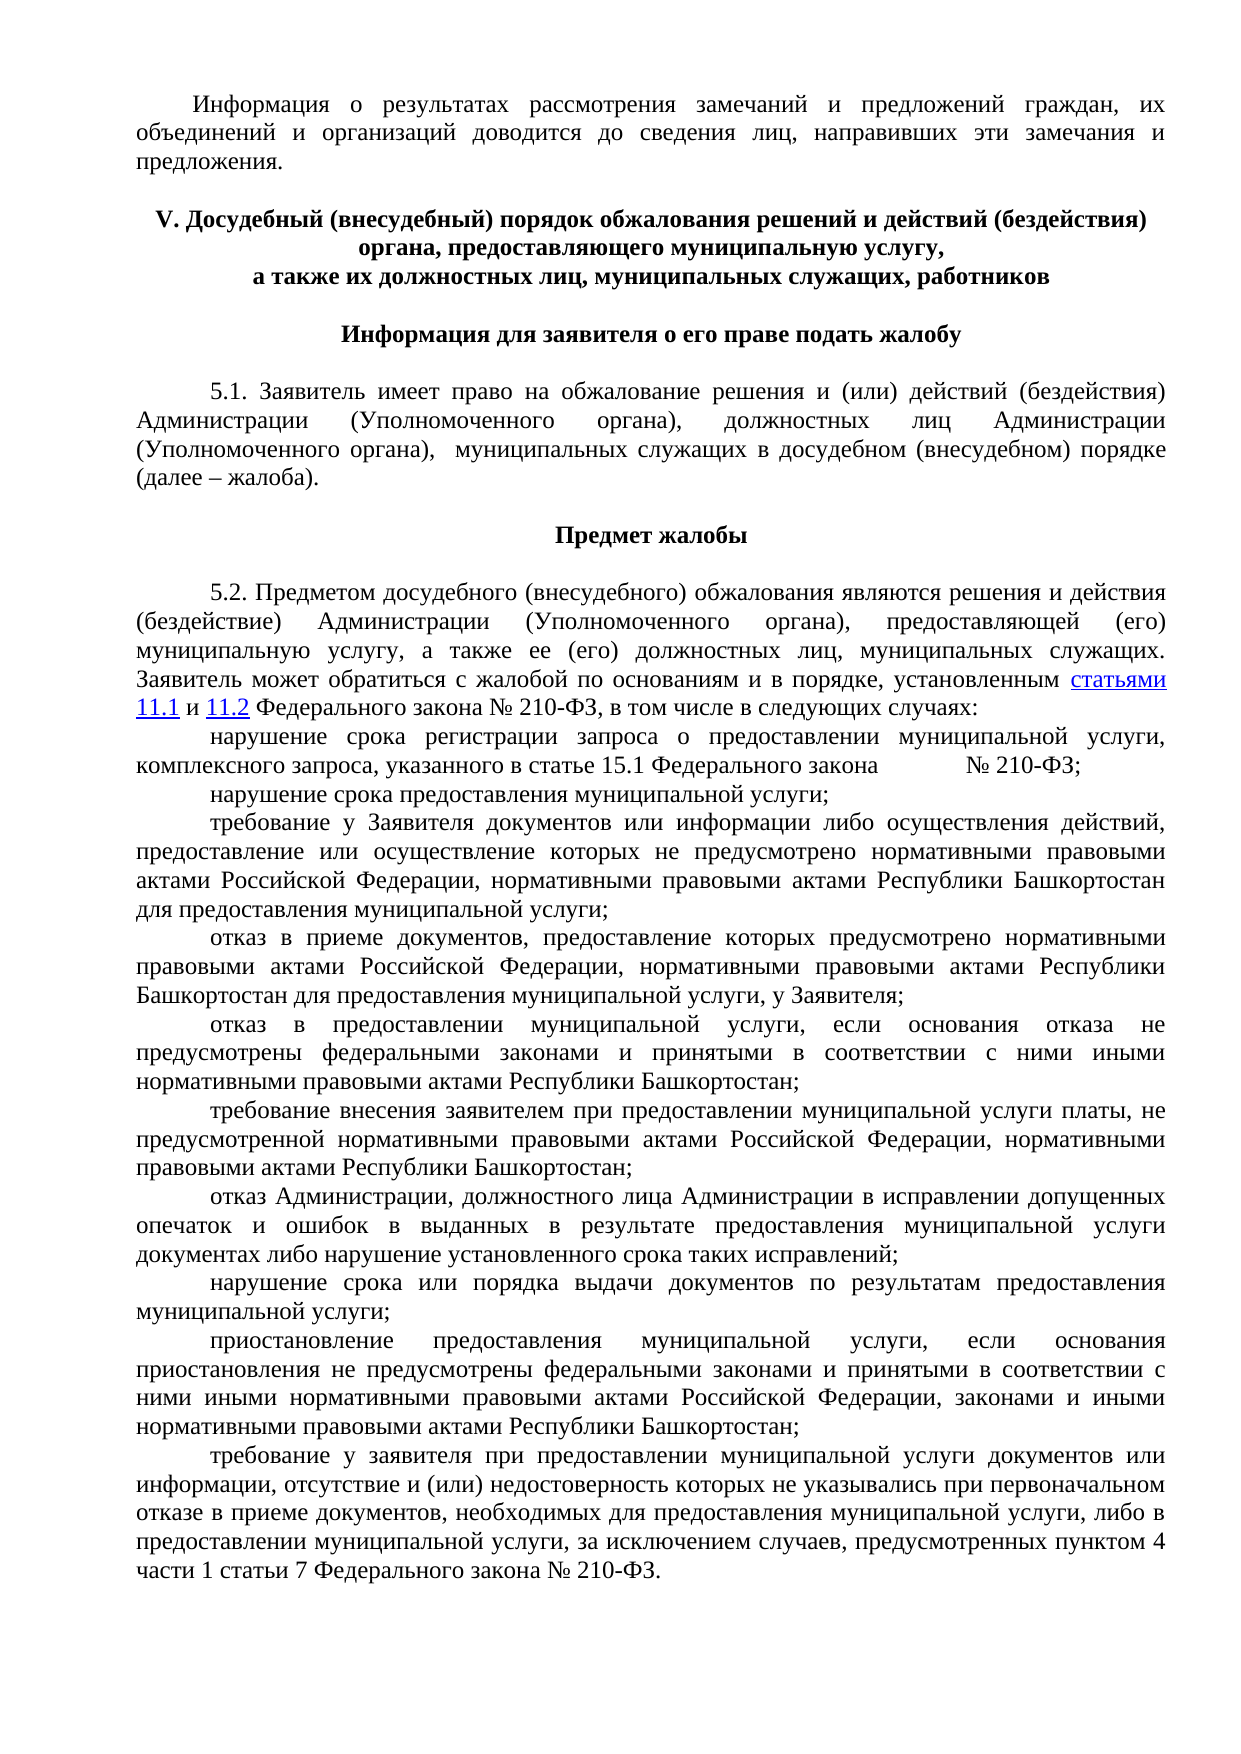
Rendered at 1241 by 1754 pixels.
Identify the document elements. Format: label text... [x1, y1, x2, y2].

text Информация о результатах рассмотрения замечаний и предложений граждан, их объединений и организаций доводится до сведения лиц, направивших эти замечания и предложения. [136, 89, 1167, 175]
text нарушение срока регистрации запроса о предоставлении муниципальной услуги, комплексного запроса, указанного в статье 15.1 Федерального закона № 210-ФЗ; [136, 721, 1167, 779]
text отказ Администрации, должностного лица Администрации в исправлении допущенных опечаток и ошибок в выданных в результате предоставления муниципальной услуги документах либо нарушение установленного срока таких исправлений; [136, 1181, 1167, 1267]
text V. Досудебный (внесудебный) порядок обжалования решений и действий (бездействия) органа, предоставляющего муниципальную услугу, [136, 204, 1167, 261]
text отказ в приеме документов, предоставление которых предусмотрено нормативными правовыми актами Российской Федерации, нормативными правовыми актами Республики Башкортостан для предоставления муниципальной услуги, у Заявителя; [136, 922, 1167, 1009]
text требование у Заявителя документов или информации либо осуществления действий, предоставление или осуществление которых не предусмотрено нормативными правовыми актами Российской Федерации, нормативными правовыми актами Республики Башкортостан для предоставления муниципальной услуги; [136, 807, 1167, 922]
text Информация для заявителя о его праве подать жалобу [136, 319, 1167, 347]
text нарушение срока предоставления муниципальной услуги; [136, 779, 1167, 807]
text а также их должностных лиц, муниципальных служащих, работников [136, 261, 1167, 290]
text 5.2. Предметом досудебного (внесудебного) обжалования являются решения и действия (бездействие) Администрации (Уполномоченного органа), предоставляющей (его) муниципальную услугу, а также ее (его) должностных лиц, муниципальных служащих. Заявитель может обратиться с жалобой по основаниям и в порядке, установленным статьями 11.1 и 11.2 Федерального закона № 210-ФЗ, в том числе в следующих случаях: [136, 577, 1167, 721]
text приостановление предоставления муниципальной услуги, если основания приостановления не предусмотрены федеральными законами и принятыми в соответствии с ними иными нормативными правовыми актами Российской Федерации, законами и иными нормативными правовыми актами Республики Башкортостан; [136, 1325, 1167, 1440]
text нарушение срока или порядка выдачи документов по результатам предоставления муниципальной услуги; [136, 1267, 1167, 1325]
text 5.1. Заявитель имеет право на обжалование решения и (или) действий (бездействия) Администрации (Уполномоченного органа), должностных лиц Администрации (Уполномоченного органа), муниципальных служащих в досудебном (внесудебном) порядке (далее – жалоба). [136, 376, 1167, 491]
text отказ в предоставлении муниципальной услуги, если основания отказа не предусмотрены федеральными законами и принятыми в соответствии с ними иными нормативными правовыми актами Республики Башкортостан; [136, 1009, 1167, 1095]
text требование у заявителя при предоставлении муниципальной услуги документов или информации, отсутствие и (или) недостоверность которых не указывались при первоначальном отказе в приеме документов, необходимых для предоставления муниципальной услуги, либо в предоставлении муниципальной услуги, за исключением случаев, предусмотренных пунктом 4 части 1 статьи 7 Федерального закона № 210-ФЗ. [136, 1440, 1167, 1584]
text требование внесения заявителем при предоставлении муниципальной услуги платы, не предусмотренной нормативными правовыми актами Российской Федерации, нормативными правовыми актами Республики Башкортостан; [136, 1095, 1167, 1181]
text Предмет жалобы [136, 520, 1167, 549]
